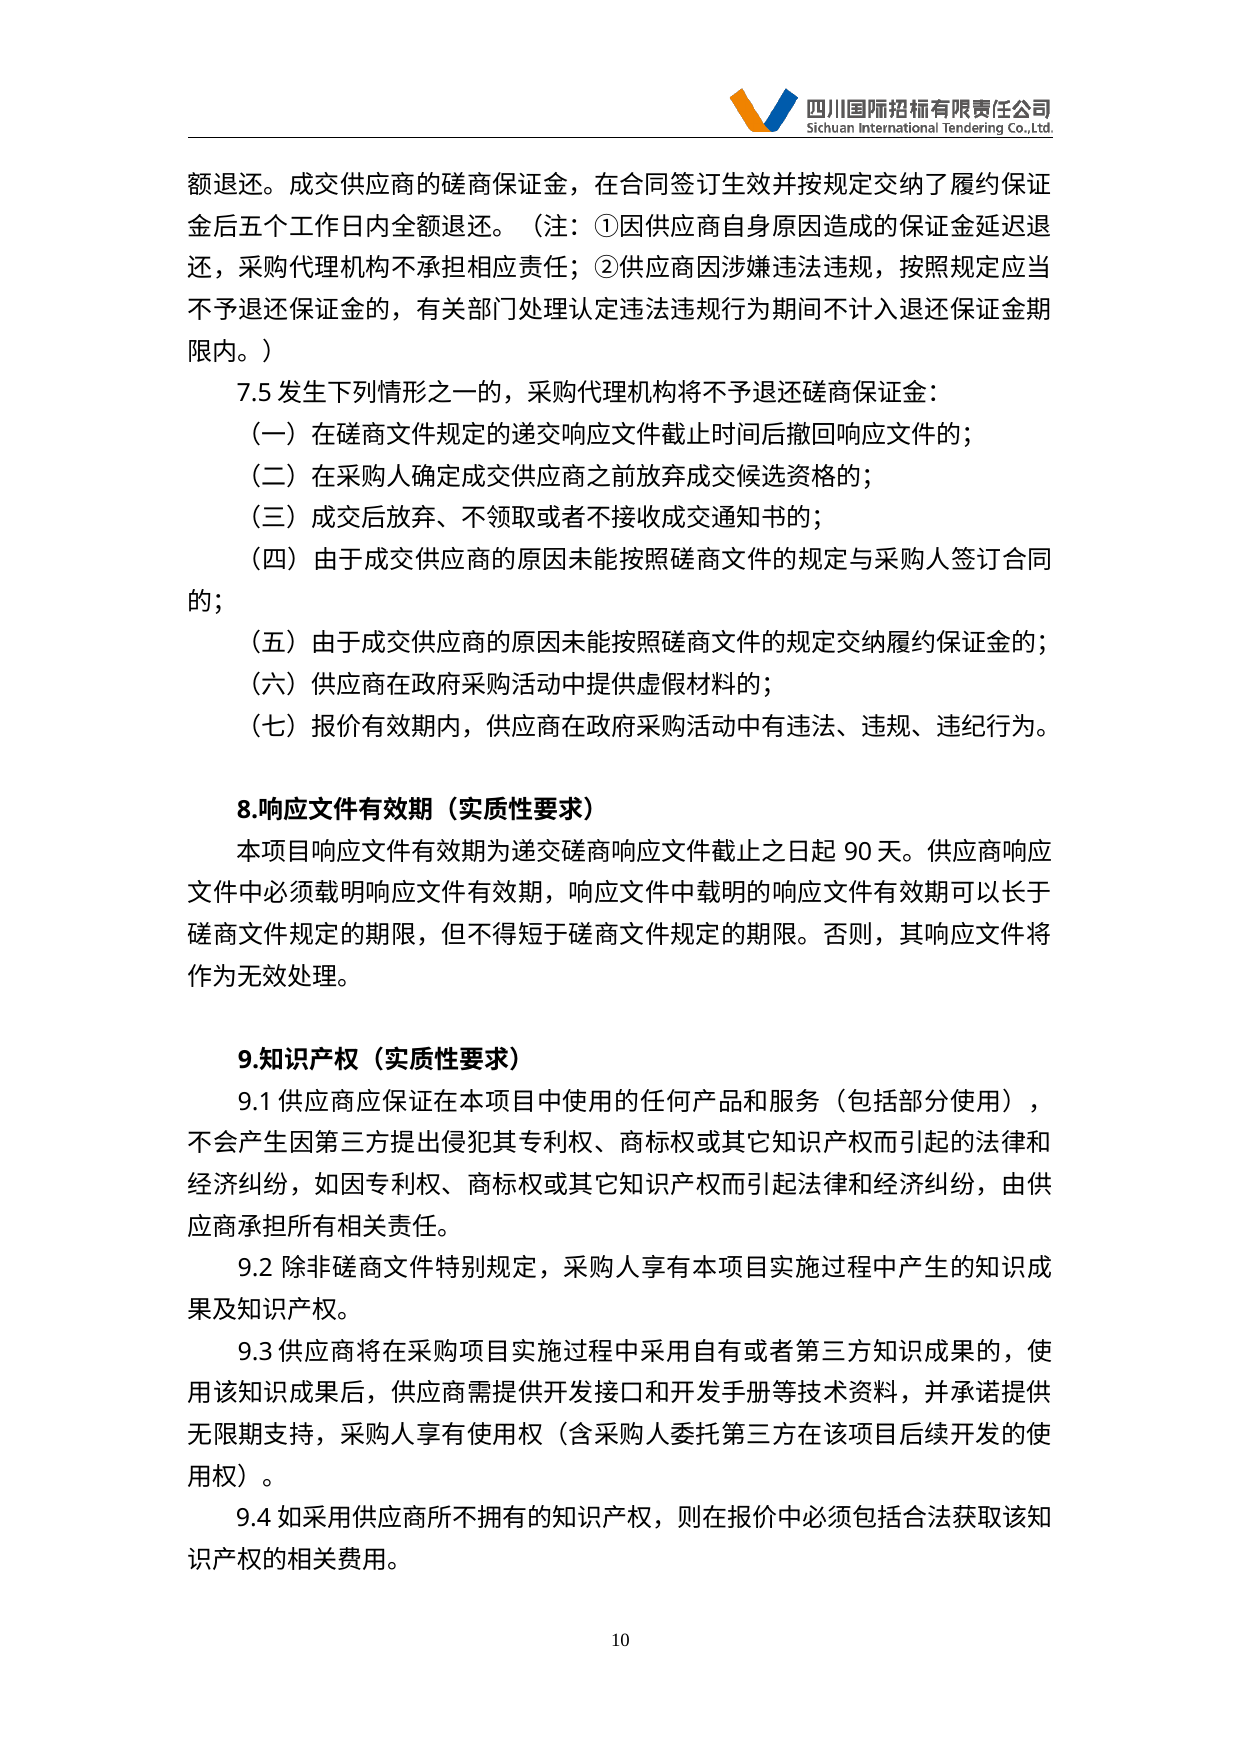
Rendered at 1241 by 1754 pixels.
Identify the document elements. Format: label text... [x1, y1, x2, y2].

text （二）在采购人确定成交供应商之前放弃成交候选资格的； [187, 452, 1053, 493]
text 本项目响应文件有效期为递交磋商响应文件截止之日起90天。供应商响应文件中必须载明响应文件有效期，响应文件中载明的响应文件有效期可以长于磋商文件规定的期限，但不得短于磋商文件规定的期限。否则，其响应文件将作为无效处理。 [187, 827, 1053, 993]
text （三）成交后放弃、不领取或者不接收成交通知书的； [187, 493, 1053, 535]
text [187, 160, 1053, 368]
text 9.3供应商将在采购项目实施过程中采用自有或者第三方知识成果的，使用该知识成果后，供应商需提供开发接口和开发手册等技术资料，并承诺提供无限期支持，采购人享有使用权（含采购人委托第三方在该项目后续开发的使用权）。 [187, 1327, 1053, 1493]
text 9.2 除非磋商文件特别规定，采购人享有本项目实施过程中产生的知识成果及知识产权。 [187, 1243, 1053, 1327]
text 8.响应文件有效期（实质性要求） [187, 785, 1053, 827]
text （五）由于成交供应商的原因未能按照磋商文件的规定交纳履约保证金的； [187, 618, 1053, 660]
text 9.4 如采用供应商所不拥有的知识产权，则在报价中必须包括合法获取该知识产权的相关费用。 [187, 1493, 1053, 1577]
text （七）报价有效期内，供应商在政府采购活动中有违法、违规、违纪行为。 [187, 702, 1053, 743]
picture [729, 88, 1053, 135]
text 7.5发生下列情形之一的，采购代理机构将不予退还磋商保证金： [187, 368, 1053, 410]
text 9.1供应商应保证在本项目中使用的任何产品和服务（包括部分使用），不会产生因第三方提出侵犯其专利权、商标权或其它知识产权而引起的法律和经济纠纷，如因专利权、商标权或其它知识产权而引起法律和经济纠纷，由供应商承担所有相关责任。 [187, 1077, 1053, 1243]
text 9.知识产权（实质性要求） [187, 1035, 1053, 1077]
text （六）供应商在政府采购活动中提供虚假材料的； [187, 660, 1053, 702]
text （四）由于成交供应商的原因未能按照磋商文件的规定与采购人签订合同的； [187, 535, 1053, 618]
text （一）在磋商文件规定的递交响应文件截止时间后撤回响应文件的； [187, 410, 1053, 452]
